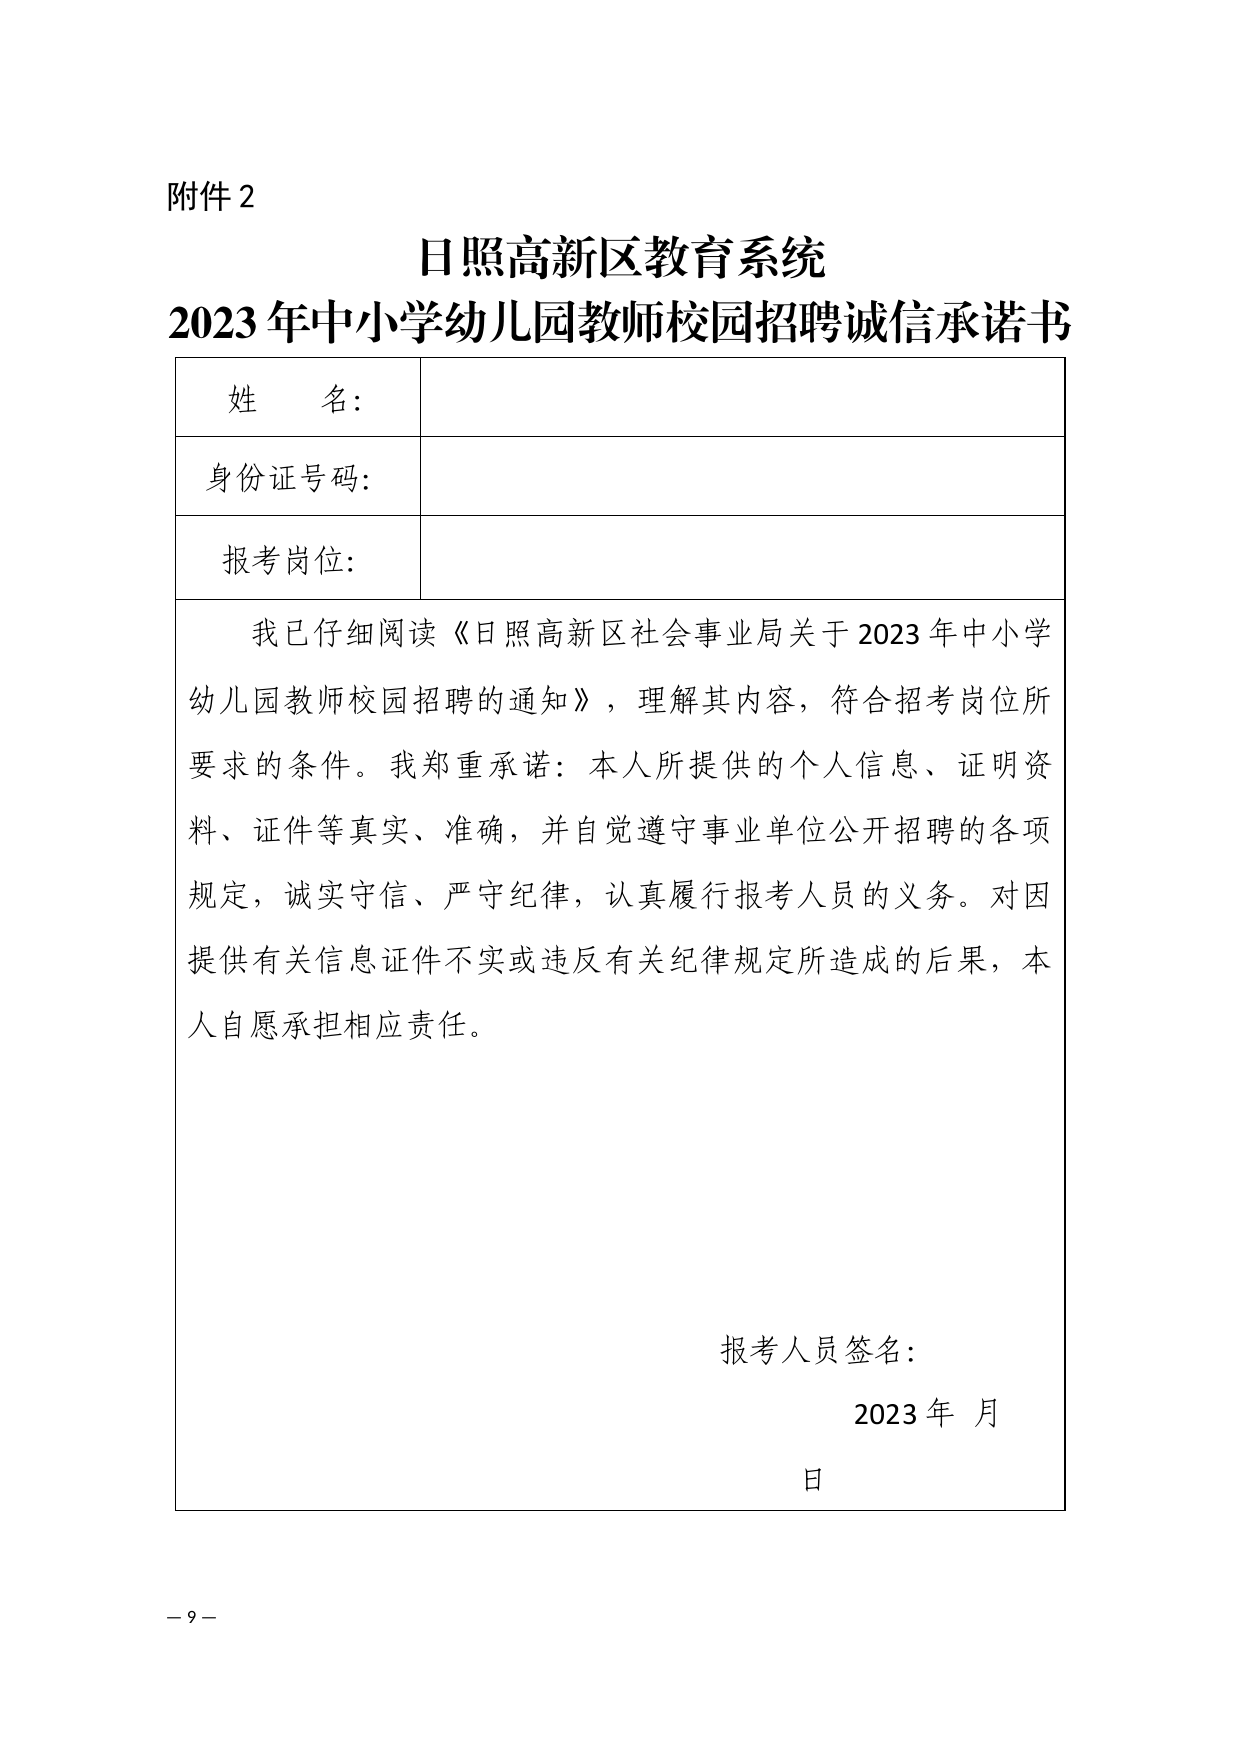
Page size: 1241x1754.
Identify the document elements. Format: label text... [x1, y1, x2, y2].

text 2023年中小学幼儿园教师校园招聘诚信承诺书 [165, 292, 1075, 357]
table_cell 报考岗位： [176, 516, 420, 599]
table_header [421, 358, 1064, 436]
table_header 姓 名： [176, 358, 420, 436]
text 日照高新区教育系统 [165, 227, 1075, 292]
text 附件2 [165, 162, 1075, 227]
table_cell [421, 437, 1064, 515]
table_cell [421, 516, 1064, 599]
table_cell 我已仔细阅读《日照高新区社会事业局关于2023年中小学幼儿园教师校园招聘的通知》，理解其内容，符合招考岗位所要求的条件。我郑重承诺：本人所提供的个人信息、证明资料、证件等真实、准确，并自觉遵守事业单位公开招聘的各项规定，诚实守信、严守纪律，认真履行报考人员的义务。对因提供有关信息证件不实或违反有关纪律规定所造成的后果，本人自愿承担相应责任。 报考人员签名： 2023年 月 日 [176, 600, 1064, 1510]
table_cell 身份证号码： [176, 437, 420, 515]
